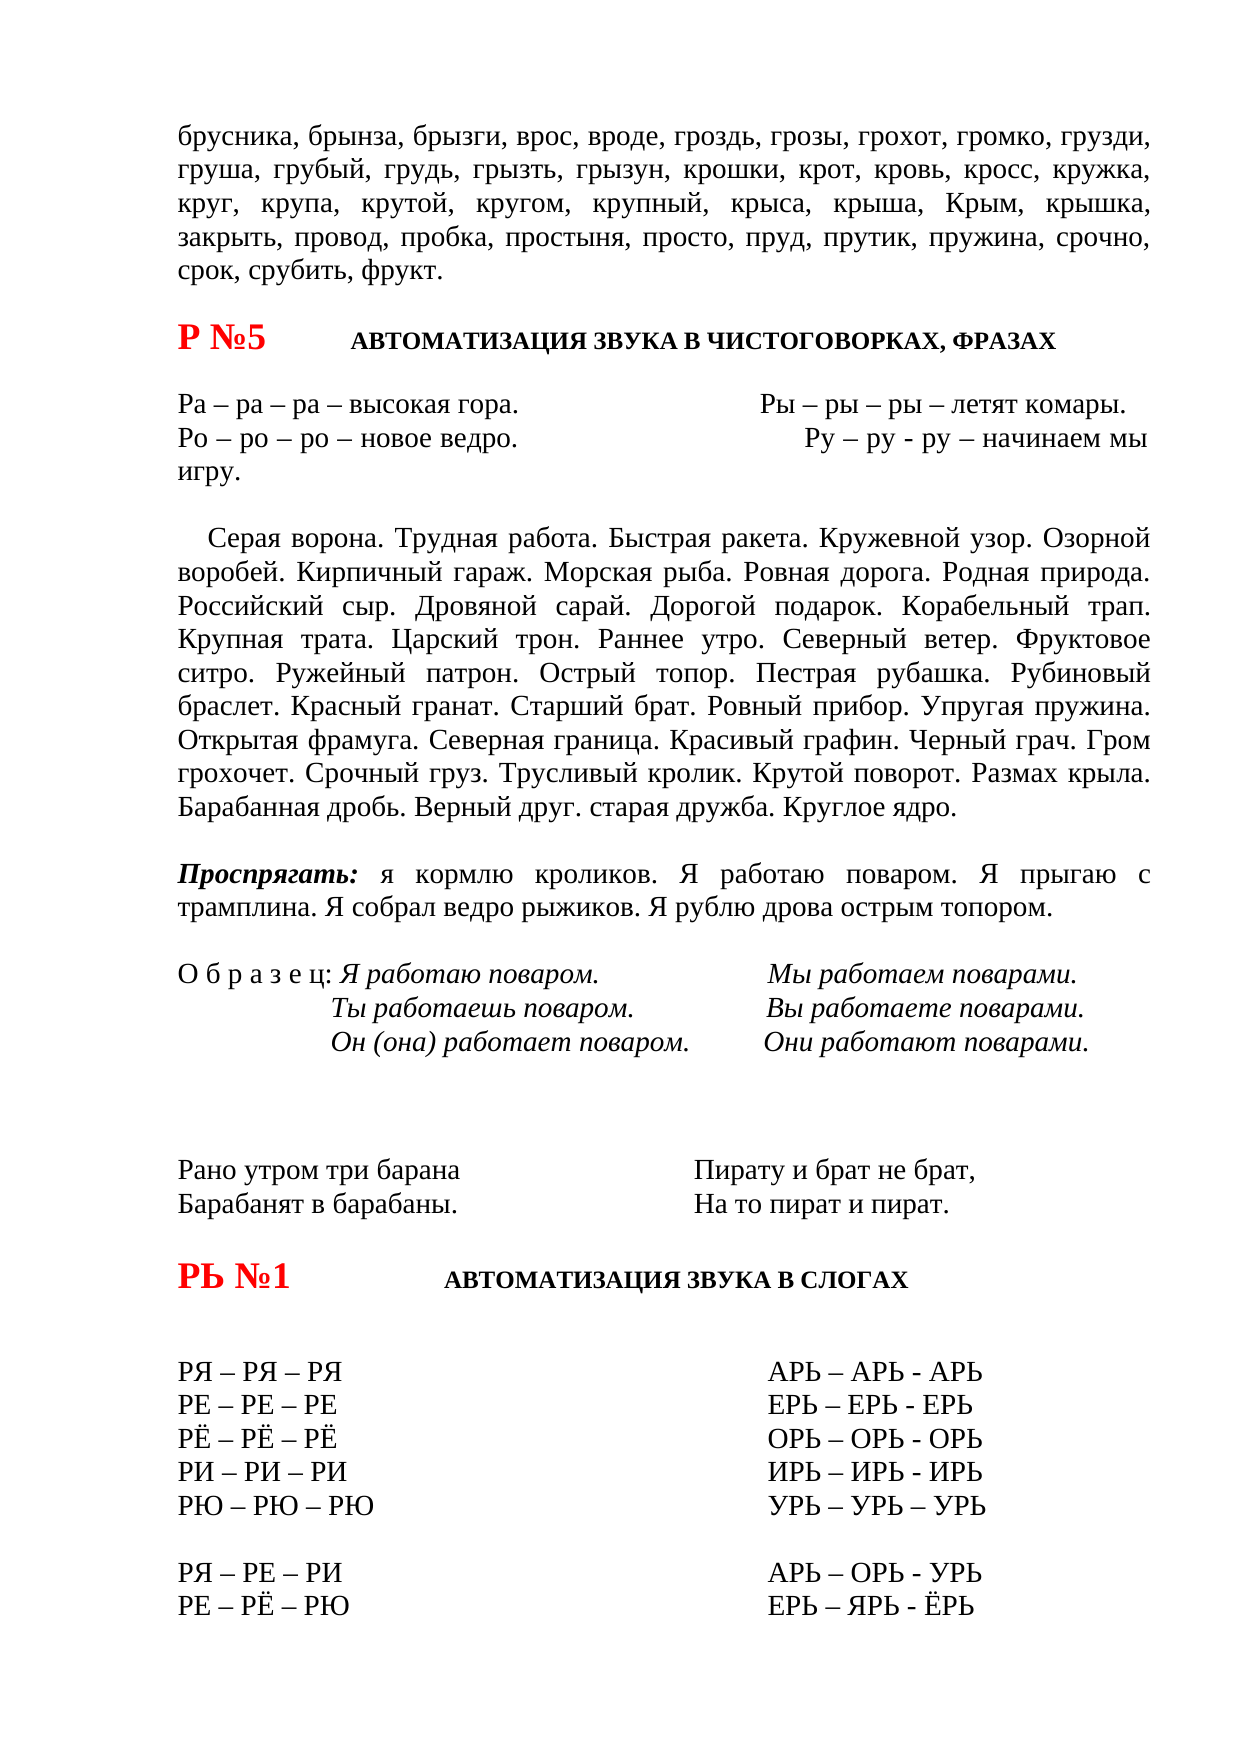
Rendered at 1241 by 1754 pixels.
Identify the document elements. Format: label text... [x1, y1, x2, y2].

text Барабанят в барабаны. На то пират и пират. [177, 1186, 1152, 1219]
text РЯ – РЕ – РИ АРЬ – ОРЬ - УРЬ [177, 1555, 1152, 1588]
text О б р а з е ц: Я работаю поваром. Мы работаем поварами. [177, 957, 1152, 990]
text Ты работаешь поваром. Вы работаете поварами. [177, 990, 1152, 1024]
text Он (она) работает поваром. Они работают поварами. [177, 1024, 1152, 1057]
text РИ – РИ – РИ ИРЬ – ИРЬ - ИРЬ [177, 1454, 1152, 1488]
text РЯ – РЯ – РЯ АРЬ – АРЬ - АРЬ [177, 1354, 1152, 1387]
text Р №5 АВТОМАТИЗАЦИЯ ЗВУКА В ЧИСТОГОВОРКАХ, ФРАЗАХ [177, 314, 1152, 358]
text Серая ворона. Трудная работа. Быстрая ракета. Кружевной узор. Озорной воробей. Кирпичный гараж. Морская рыба. Ровная дорога. Родная природа. Российский сыр. Дровяной сарай. Дорогой подарок. Корабельный трап. Крупная трата. Царский трон. Раннее утро. Северный ветер. Фруктовое ситро. Ружейный патрон. Острый топор. Пестрая рубашка. Рубиновый браслет. Красный гранат. Старший брат. Ровный прибор. Упругая пружина. Открытая фрамуга. Северная граница. Красивый графин. Черный грач. Гром грохочет. Срочный груз. Трусливый кролик. Крутой поворот. Размах крыла. Барабанная дробь. Верный друг. старая дружба. Круглое ядро. [177, 521, 1152, 822]
text Рано утром три барана Пирату и брат не брат, [177, 1152, 1152, 1186]
text РЮ – РЮ – РЮ УРЬ – УРЬ – УРЬ [177, 1488, 1152, 1521]
text Проспрягать: я кормлю кроликов. Я работаю поваром. Я прыгаю с трамплина. Я собрал ведро рыжиков. Я рублю дрова острым топором. [177, 856, 1152, 923]
text Ра – ра – ра – высокая гора. Ры – ры – ры – летят комары. [177, 386, 1152, 420]
text Ро – ро – ро – новое ведро. Ру – ру - ру – начинаем мы игру. [177, 420, 1152, 487]
text РЕ – РЁ – РЮ ЕРЬ – ЯРЬ - ЁРЬ [177, 1588, 1152, 1622]
text РЕ – РЕ – РЕ ЕРЬ – ЕРЬ - ЕРЬ [177, 1387, 1152, 1421]
text РЁ – РЁ – РЁ ОРЬ – ОРЬ - ОРЬ [177, 1421, 1152, 1454]
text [177, 118, 1152, 286]
text РЬ №1 АВТОМАТИЗАЦИЯ ЗВУКА В СЛОГАХ [177, 1253, 1152, 1296]
